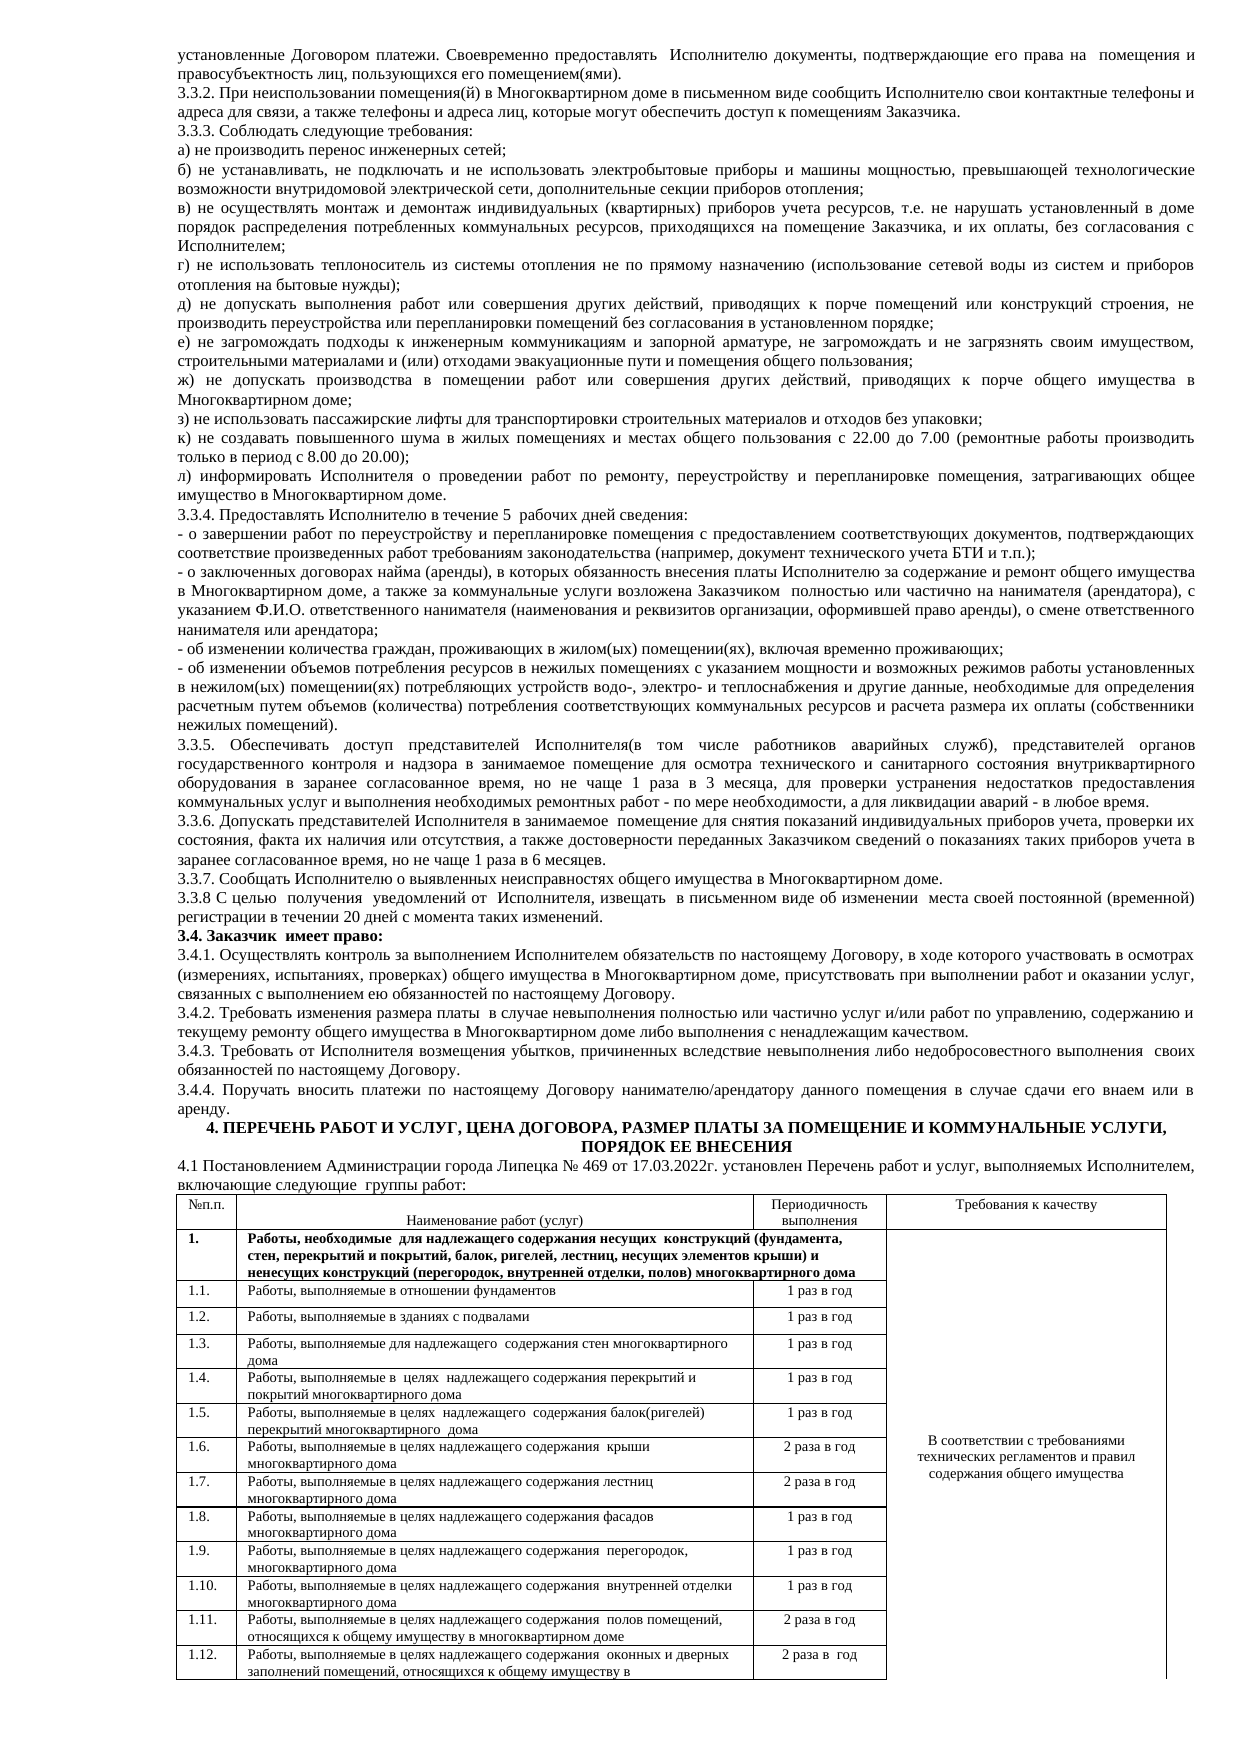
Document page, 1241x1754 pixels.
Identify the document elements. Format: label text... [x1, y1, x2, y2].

table_cell 1.5. [177, 1404, 236, 1437]
text - об изменении количества граждан, проживающих в жилом(ых) помещении(ях), включая временно проживающих; [177, 638, 1196, 658]
table_cell 1 раз в год [754, 1542, 886, 1576]
table_cell Работы, выполняемые для надлежащего содержания стен многоквартирного дома [237, 1335, 753, 1368]
table_cell 1.4. [177, 1369, 236, 1403]
text 3.4. Заказчик имеет право: [177, 926, 1196, 945]
table_cell Работы, выполняемые в целях надлежащего содержания балок(ригелей) перекрытий многоквартирного дома [237, 1404, 753, 1437]
table_cell 2 раза в год [754, 1646, 886, 1679]
table_cell 1 раз в год [754, 1308, 886, 1333]
text 3.4.1. Осуществлять контроль за выполнением Исполнителем обязательств по настоящему Договору, в ходе которого участвовать в осмотрах (измерениях, испытаниях, проверках) общего имущества в Многоквартирном доме, присутствовать при выполнении работ и оказании услуг, связанных с выполнением ею обязанностей по настоящему Договору. [177, 945, 1196, 1003]
text 3.4.4. Поручать вносить платежи по настоящему Договору нанимателю/арендатору данного помещения в случае сдачи его внаем или в аренду. [177, 1079, 1196, 1118]
table_cell 1 раз в год [754, 1369, 886, 1403]
text 3.4.2. Требовать изменения размера платы в случае невыполнения полностью или частично услуг и/или работ по управлению, содержанию и текущему ремонту общего имущества в Многоквартирном доме либо выполнения с ненадлежащим качеством. [177, 1003, 1196, 1041]
table_cell 2 раза в год [754, 1611, 886, 1645]
text а) не производить перенос инженерных сетей; [177, 140, 1196, 159]
table_cell Работы, необходимые для надлежащего содержания несущих конструкций (фундамента, стен, перекрытий и покрытий, балок, ригелей, лестниц, несущих элементов крыши) и ненесущих конструкций (перегородок, внутренней отделки, полов) многоквартирного дома [237, 1230, 886, 1280]
table_cell 1.6. [177, 1438, 236, 1472]
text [177, 44, 1196, 83]
table_cell 1 раз в год [754, 1281, 886, 1307]
table_cell 1.2. [177, 1308, 236, 1333]
text е) не загромождать подходы к инженерным коммуникациям и запорной арматуре, не загромождать и не загрязнять своим имуществом, строительными материалами и (или) отходами эвакуационные пути и помещения общего пользования; [177, 332, 1196, 370]
table_cell 1. [177, 1230, 236, 1280]
table_cell 1.3. [177, 1335, 236, 1368]
text л) информировать Исполнителя о проведении работ по ремонту, переустройству и перепланировке помещения, затрагивающих общее имущество в Многоквартирном доме. [177, 466, 1196, 504]
text 3.3.5. Обеспечивать доступ представителей Исполнителя(в том числе работников аварийных служб), представителей органов государственного контроля и надзора в занимаемое помещение для осмотра технического и санитарного состояния внутриквартирного оборудования в заранее согласованное время, но не чаще 1 раза в 3 месяца, для проверки устранения недостатков предоставления коммунальных услуг и выполнения необходимых ремонтных работ - по мере необходимости, а для ликвидации аварий - в любое время. [177, 734, 1196, 811]
text 3.4.3. Требовать от Исполнителя возмещения убытков, причиненных вследствие невыполнения либо недобросовестного выполнения своих обязанностей по настоящему Договору. [177, 1041, 1196, 1079]
text 3.3.6. Допускать представителей Исполнителя в занимаемое помещение для снятия показаний индивидуальных приборов учета, проверки их состояния, факта их наличия или отсутствия, а также достоверности переданных Заказчиком сведений о показаниях таких приборов учета в заранее согласованное время, но не чаще 1 раза в 6 месяцев. [177, 811, 1196, 868]
table_cell 1 раз в год [754, 1335, 886, 1368]
text - о завершении работ по переустройству и перепланировке помещения с предоставлением соответствующих документов, подтверждающих соответствие произведенных работ требованиям законодательства (например, документ технического учета БТИ и т.п.); [177, 523, 1196, 562]
table_cell Работы, выполняемые в целях надлежащего содержания крыши многоквартирного дома [237, 1438, 753, 1472]
table_header Наименование работ (услуг) [237, 1195, 753, 1229]
table_cell 1.8. [177, 1508, 236, 1541]
text к) не создавать повышенного шума в жилых помещениях и местах общего пользования с 22.00 до 7.00 (ремонтные работы производить только в период с 8.00 до 20.00); [177, 428, 1196, 466]
table_cell Работы, выполняемые в целях надлежащего содержания лестниц многоквартирного дома [237, 1473, 753, 1506]
text г) не использовать теплоноситель из системы отопления не по прямому назначению (использование сетевой воды из систем и приборов отопления на бытовые нужды); [177, 255, 1196, 293]
table_cell Работы, выполняемые в целях надлежащего содержания перегородок, многоквартирного дома [237, 1542, 753, 1576]
table_cell Работы, выполняемые в целях надлежащего содержания внутренней отделки многоквартирного дома [237, 1577, 753, 1610]
text 4.1 Постановлением Администрации города Липецка № 469 от 17.03.2022г. установлен Перечень работ и услуг, выполняемых Исполнителем, включающие следующие группы работ: [177, 1156, 1196, 1194]
table_cell 1.10. [177, 1577, 236, 1610]
text - об изменении объемов потребления ресурсов в нежилых помещениях с указанием мощности и возможных режимов работы установленных в нежилом(ых) помещении(ях) потребляющих устройств водо-, электро- и теплоснабжения и другие данные, необходимые для определения расчетным путем объемов (количества) потребления соответствующих коммунальных ресурсов и расчета размера их оплаты (собственники нежилых помещений). [177, 658, 1196, 734]
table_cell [237, 1646, 753, 1679]
text 3.3.2. При неиспользовании помещения(й) в Многоквартирном доме в письменном виде сообщить Исполнителю свои контактные телефоны и адреса для связи, а также телефоны и адреса лиц, которые могут обеспечить доступ к помещениям Заказчика. [177, 83, 1196, 121]
table_cell 1.7. [177, 1473, 236, 1506]
table_header №п.п. [177, 1195, 236, 1229]
text в) не осуществлять монтаж и демонтаж индивидуальных (квартирных) приборов учета ресурсов, т.е. не нарушать установленный в доме порядок распределения потребленных коммунальных ресурсов, приходящихся на помещение Заказчика, и их оплаты, без согласования с Исполнителем; [177, 198, 1196, 255]
table_header Требования к качеству [887, 1195, 1166, 1229]
table_cell 1.1. [177, 1281, 236, 1307]
text 3.3.7. Сообщать Исполнителю о выявленных неисправностях общего имущества в Многоквартирном доме. [177, 868, 1196, 888]
text д) не допускать выполнения работ или совершения других действий, приводящих к порче помещений или конструкций строения, не производить переустройства или перепланировки помещений без согласования в установленном порядке; [177, 293, 1196, 332]
table_cell 1 раз в год [754, 1404, 886, 1437]
text 3.3.4. Предоставлять Исполнителю в течение 5 рабочих дней сведения: [177, 504, 1196, 523]
text ж) не допускать производства в помещении работ или совершения других действий, приводящих к порче общего имущества в Многоквартирном доме; [177, 370, 1196, 408]
text б) не устанавливать, не подключать и не использовать электробытовые приборы и машины мощностью, превышающей технологические возможности внутридомовой электрической сети, дополнительные секции приборов отопления; [177, 159, 1196, 198]
table_cell 1 раз в год [754, 1508, 886, 1541]
table_cell 1.11. [177, 1611, 236, 1645]
table_cell Работы, выполняемые в отношении фундаментов [237, 1281, 753, 1307]
table_cell Работы, выполняемые в целях надлежащего содержания перекрытий и покрытий многоквартирного дома [237, 1369, 753, 1403]
table_cell 2 раза в год [754, 1438, 886, 1472]
text 4. ПЕРЕЧЕНЬ РАБОТ И УСЛУГ, ЦЕНА ДОГОВОРА, РАЗМЕР ПЛАТЫ ЗА ПОМЕЩЕНИЕ И КОММУНАЛЬНЫЕ УСЛУГИ, ПОРЯДОК ЕЕ ВНЕСЕНИЯ [177, 1118, 1196, 1156]
table_cell 1 раз в год [754, 1577, 886, 1610]
table_cell Работы, выполняемые в зданиях с подвалами [237, 1308, 753, 1333]
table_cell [887, 1230, 1166, 1679]
text - о заключенных договорах найма (аренды), в которых обязанность внесения платы Исполнителю за содержание и ремонт общего имущества в Многоквартирном доме, а также за коммунальные услуги возложена Заказчиком полностью или частично на нанимателя (арендатора), с указанием Ф.И.О. ответственного нанимателя (наименования и реквизитов организации, оформившей право аренды), о смене ответственного нанимателя или арендатора; [177, 562, 1196, 638]
table_cell Работы, выполняемые в целях надлежащего содержания полов помещений, относящихся к общему имуществу в многоквартирном доме [237, 1611, 753, 1645]
text 3.3.3. Соблюдать следующие требования: [177, 121, 1196, 140]
table_cell Работы, выполняемые в целях надлежащего содержания фасадов многоквартирного дома [237, 1508, 753, 1541]
table_cell 1.9. [177, 1542, 236, 1576]
table_cell 1.12. [177, 1646, 236, 1679]
text 3.3.8 С целью получения уведомлений от Исполнителя, извещать в письменном виде об изменении места своей постоянной (временной) регистрации в течении 20 дней с момента таких изменений. [177, 888, 1196, 926]
text з) не использовать пассажирские лифты для транспортировки строительных материалов и отходов без упаковки; [177, 408, 1196, 428]
table_cell 2 раза в год [754, 1473, 886, 1506]
table_header Периодичность выполнения [754, 1195, 886, 1229]
